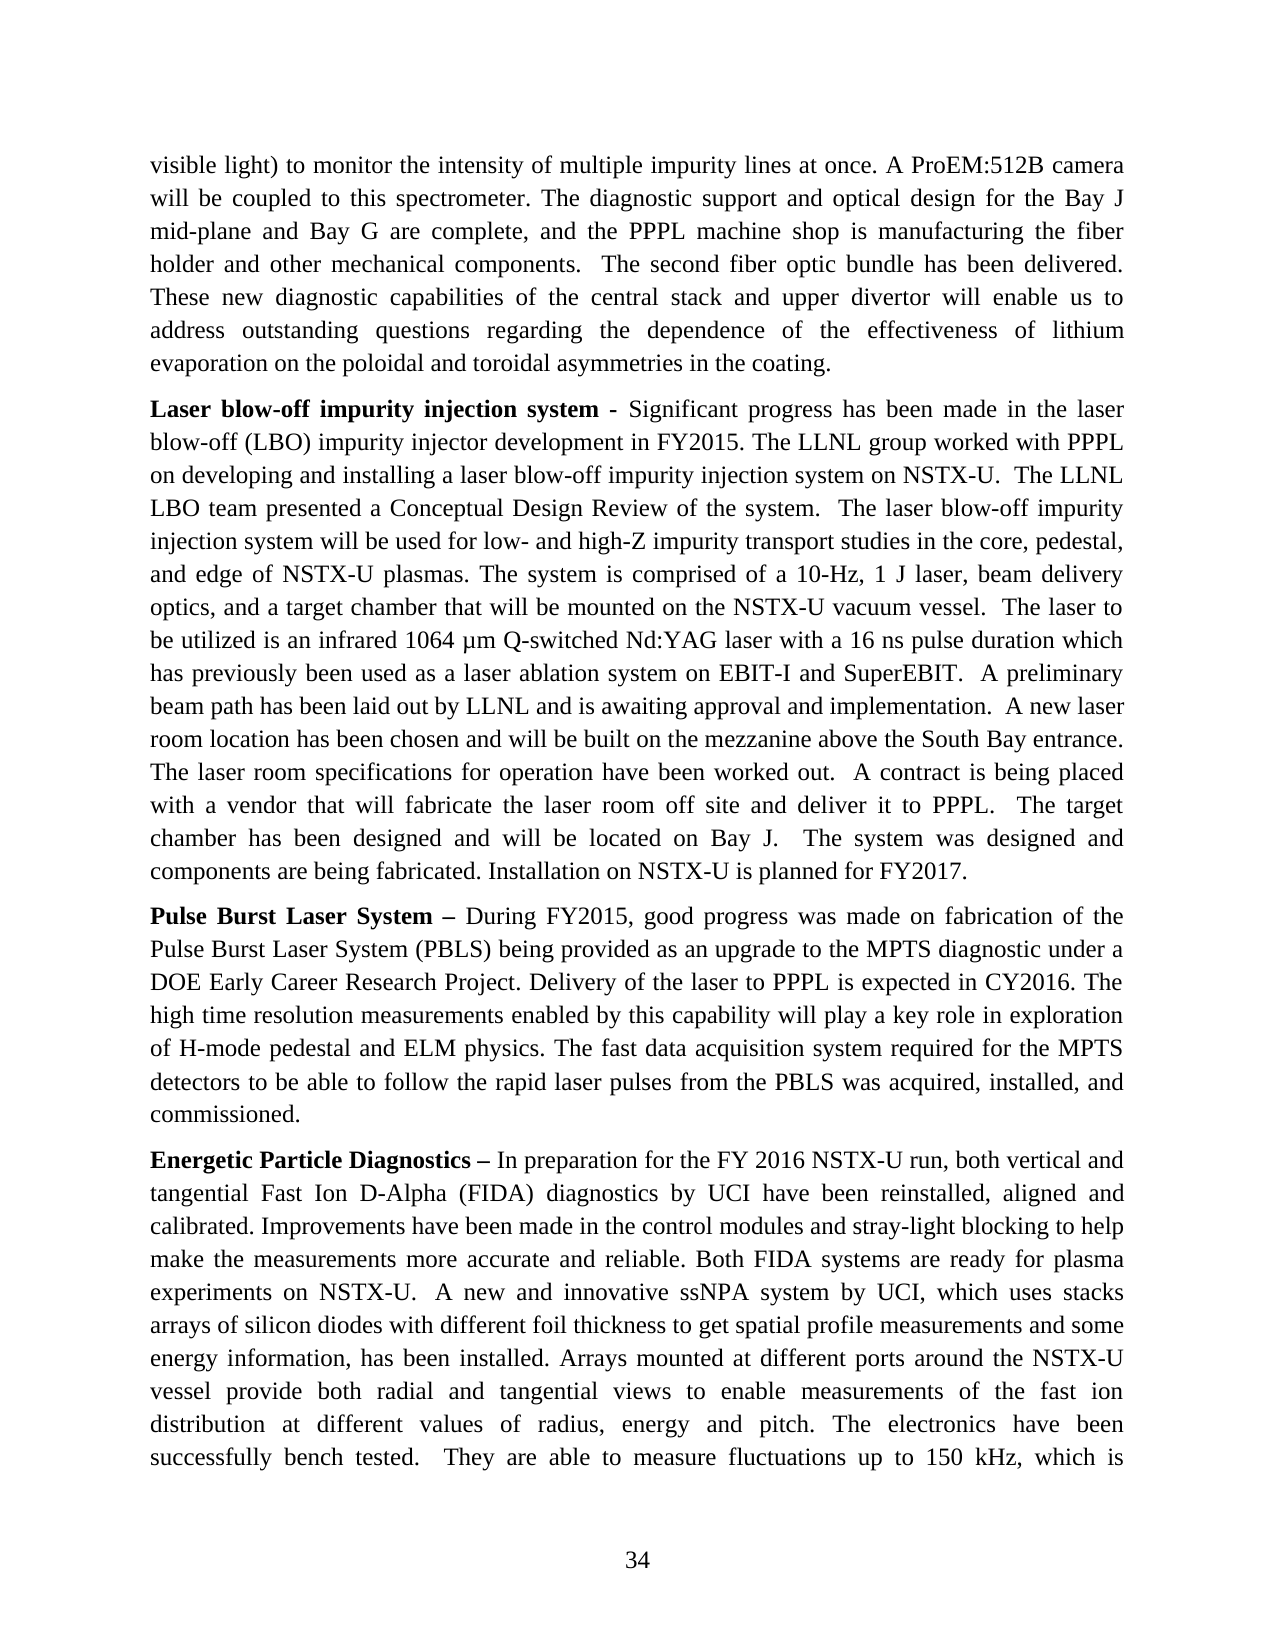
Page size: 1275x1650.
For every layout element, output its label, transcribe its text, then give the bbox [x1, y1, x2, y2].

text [150, 1145, 1125, 1471]
text Pulse Burst Laser System – During FY2015, good progress was made on fabrication of the Pulse Burst Laser System (PBLS) being provided as an upgrade to the MPTS diagnostic under a DOE Early Career Research Project. Delivery of the laser to PPPL is expected in CY2016. The high time resolution measurements enabled by this capability will play a key role in exploration of H-mode pedestal and ELM physics. The fast data acquisition system required for the MPTS detectors to be able to follow the rapid laser pulses from the PBLS was acquired, installed, and commissioned. [150, 901, 1125, 1128]
text Laser blow-off impurity injection system - Significant progress has been made in the laser blow-off (LBO) impurity injector development in FY2015. The LLNL group worked with PPPL on developing and installing a laser blow-off impurity injection system on NSTX-U. The LLNL LBO team presented a Conceptual Design Review of the system. The laser blow-off impurity injection system will be used for low- and high-Z impurity transport studies in the core, pedestal, and edge of NSTX-U plasmas. The system is comprised of a 10-Hz, 1 J laser, beam delivery optics, and a target chamber that will be mounted on the NSTX-U vacuum vessel. The laser to be utilized is an infrared 1064 µm Q-switched Nd:YAG laser with a 16 ns pulse duration which has previously been used as a laser ablation system on EBIT-I and SuperEBIT. A preliminary beam path has been laid out by LLNL and is awaiting approval and implementation. A new laser room location has been chosen and will be built on the mezzanine above the South Bay entrance. The laser room specifications for operation have been worked out. A contract is being placed with a vendor that will fabricate the laser room off site and deliver it to PPPL. The target chamber has been designed and will be located on Bay J. The system was designed and components are being fabricated. Installation on NSTX-U is planned for FY2017. [150, 394, 1125, 885]
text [150, 150, 1125, 377]
